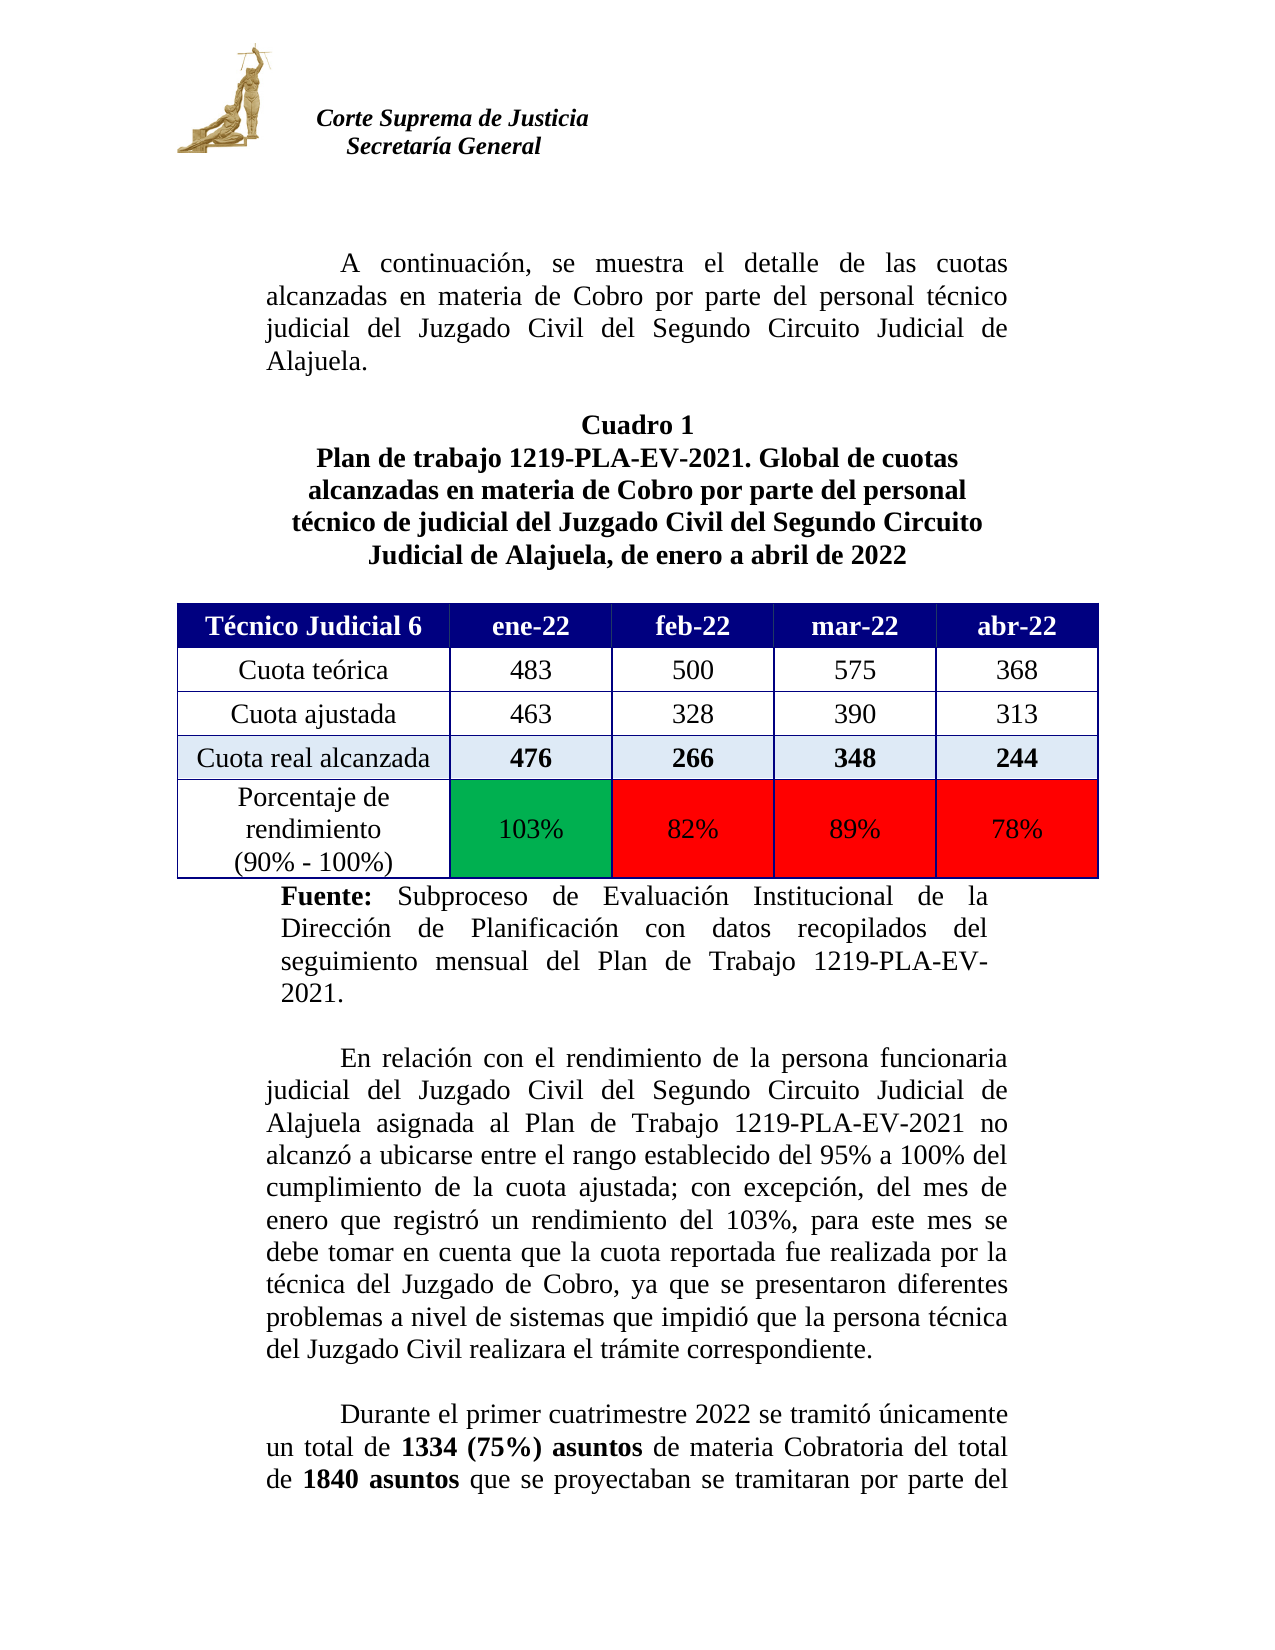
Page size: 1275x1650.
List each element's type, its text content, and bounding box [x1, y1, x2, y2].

table_header Técnico Judicial 6 [178, 604, 449, 647]
table_cell 368 [937, 648, 1097, 691]
table_cell 328 [613, 692, 773, 734]
text A continuación, se muestra el detalle de las cuotas alcanzadas en materia de Cobro por parte del personal técnico judicial del Juzgado Civil del Segundo Circuito Judicial de Alajuela. [266, 246, 1009, 376]
table_cell 390 [775, 692, 935, 734]
table_header mar-22 [774, 604, 936, 647]
table_cell 575 [775, 648, 935, 691]
table_cell Cuota ajustada [178, 692, 449, 734]
table_cell 266 [613, 736, 773, 778]
table_cell 82% [613, 780, 773, 877]
table_header abr-22 [937, 604, 1097, 647]
table_cell 476 [451, 736, 611, 778]
table_cell 78% [937, 780, 1097, 877]
table_cell 103% [451, 780, 611, 877]
table_cell Porcentaje de rendimiento (90% - 100%) [178, 780, 449, 877]
table_cell 483 [451, 648, 611, 691]
text En relación con el rendimiento de la persona funcionaria judicial del Juzgado Civil del Segundo Circuito Judicial de Alajuela asignada al Plan de Trabajo 1219-PLA-EV-2021 no alcanzó a ubicarse entre el rango establecido del 95% a 100% del cumplimiento de la cuota ajustada; con excepción, del mes de enero que registró un rendimiento del 103%, para este mes se debe tomar en cuenta que la cuota reportada fue realizada por la técnica del Juzgado de Cobro, ya que se presentaron diferentes problemas a nivel de sistemas que impidió que la persona técnica del Juzgado Civil realizara el trámite correspondiente. [266, 1041, 1009, 1365]
table_cell 313 [937, 692, 1097, 734]
table_cell 463 [451, 692, 611, 734]
table_header feb-22 [612, 604, 773, 647]
table_cell Cuota teórica [178, 648, 449, 691]
text Plan de trabajo 1219-PLA-EV-2021. Global de cuotas alcanzadas en materia de Cobro por parte del personal técnico de judicial del Juzgado Civil del Segundo Circuito Judicial de Alajuela, de enero a abril de 2022 [266, 441, 1009, 570]
table_cell 348 [775, 736, 935, 778]
text Fuente: Subproceso de Evaluación Institucional de la Dirección de Planificación con datos recopilados del seguimiento mensual del Plan de Trabajo 1219-PLA-EV-2021. [281, 879, 989, 1008]
table_cell 500 [613, 648, 773, 691]
picture [177, 43, 275, 153]
table_cell Cuota real alcanzada [178, 736, 449, 778]
text Cuadro 1 [266, 408, 1009, 441]
table_cell 89% [775, 780, 935, 877]
table_cell 244 [937, 736, 1097, 778]
table_header ene-22 [450, 604, 611, 647]
